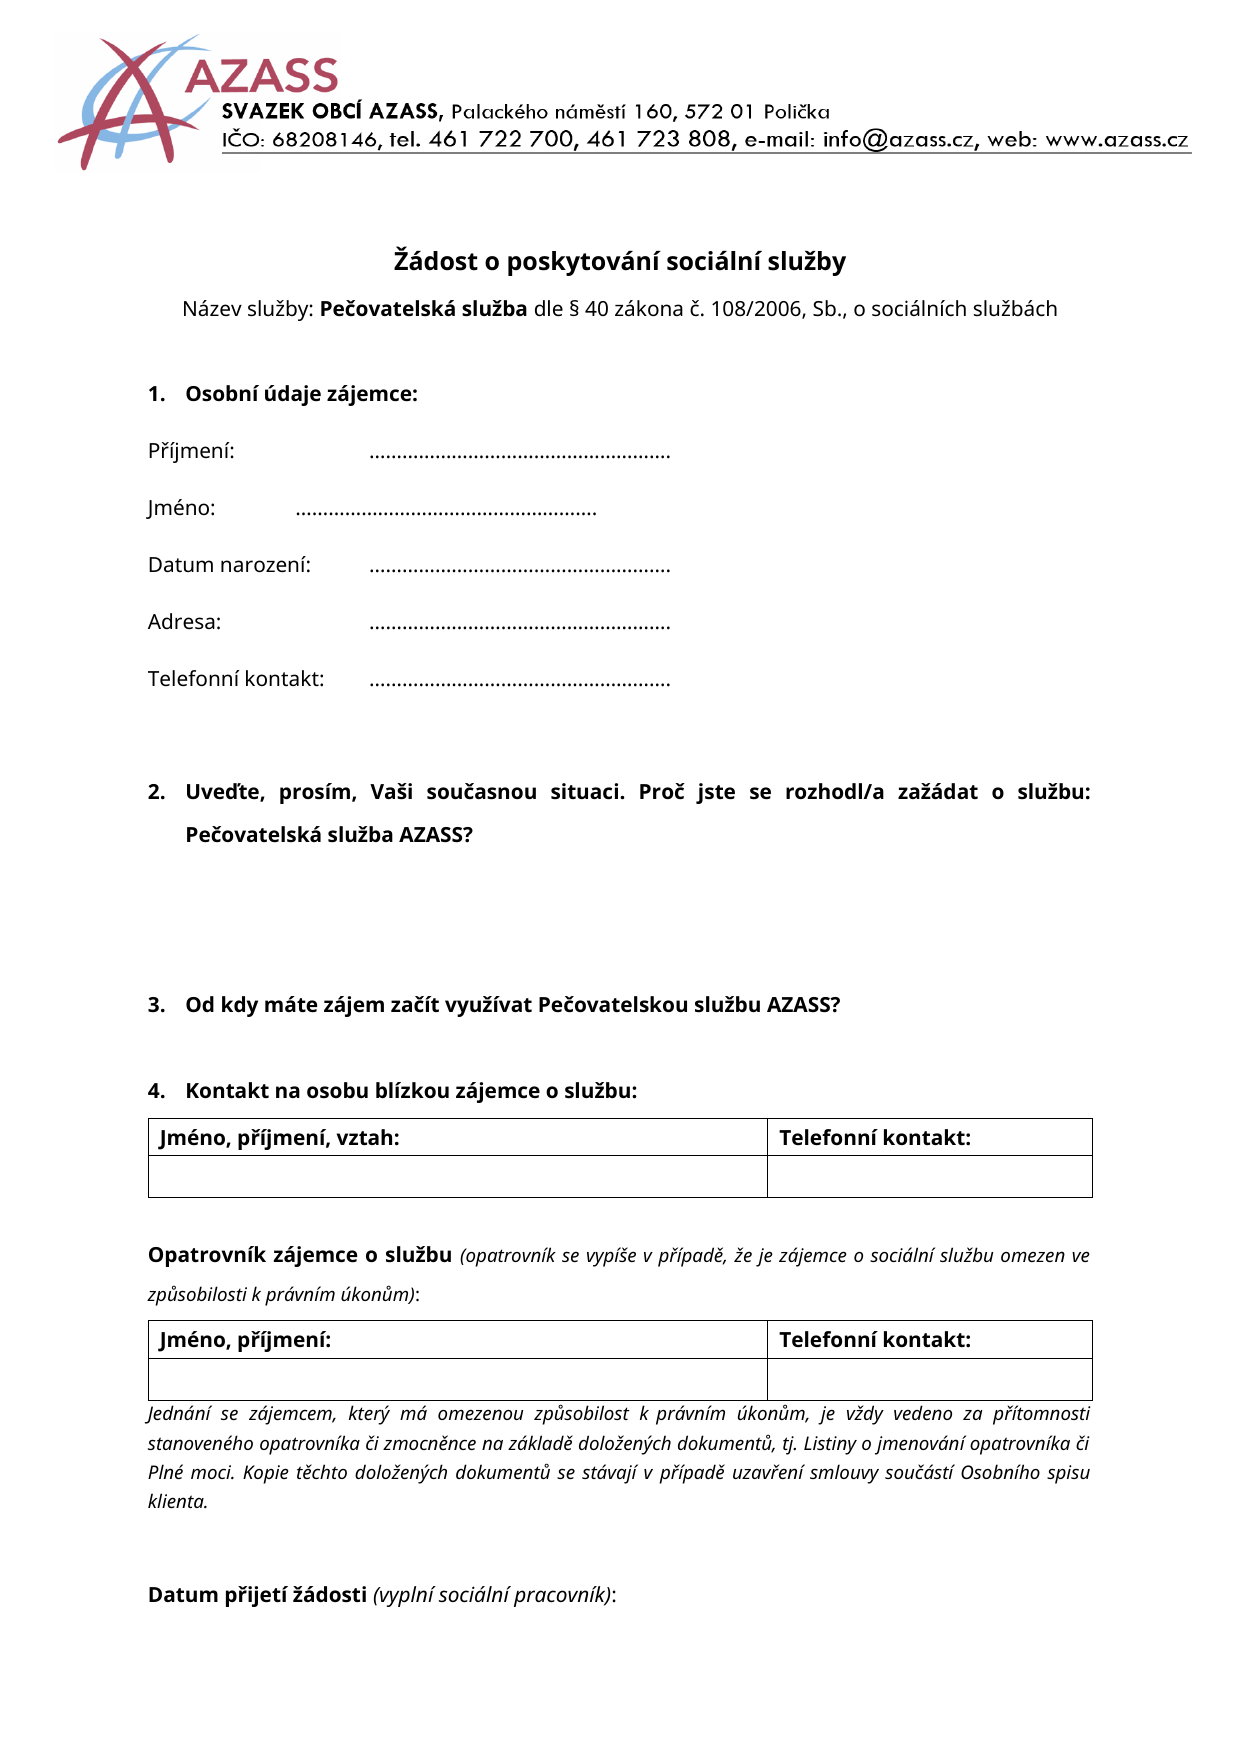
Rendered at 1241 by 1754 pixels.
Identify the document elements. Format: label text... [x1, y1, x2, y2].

text Opatrovník zájemce o službu (opatrovník se vypíše v případě, že je zájemce o sociální službu omezen ve způsobilosti k právním úkonům): [148, 1240, 1092, 1307]
text Jméno: ………………………………………………. [148, 493, 1092, 522]
list Osobní údaje zájemce: [148, 379, 1092, 408]
text Žádost o poskytování sociální služby [148, 243, 1092, 277]
text Jednání se zájemcem, který má omezenou způsobilost k právním úkonům, je vždy vedeno za přítomnosti stanoveného opatrovníka či zmocněnce na základě doložených dokumentů, tj. Listiny o jmenování opatrovníka či Plné moci. Kopie těchto doložených dokumentů se stávají v případě uzavření smlouvy součástí Osobního spisu klienta. [148, 1401, 1092, 1514]
table_cell [149, 1156, 767, 1197]
picture [53, 26, 1205, 176]
table_cell [149, 1359, 767, 1399]
table_header Jméno, příjmení, vztah: [149, 1119, 767, 1155]
text Název služby: Pečovatelská služba dle § 40 zákona č. 108/2006, Sb., o sociálních službách [148, 294, 1092, 323]
table_cell [768, 1359, 1092, 1399]
text Datum přijetí žádosti (vyplní sociální pracovník): [148, 1580, 1092, 1609]
text Telefonní kontakt: ………………………………………………. [148, 664, 1092, 692]
list Kontakt na osobu blízkou zájemce o službu: [148, 1076, 1092, 1104]
list Uveďte, prosím, Vaši současnou situaci. Proč jste se rozhodl/a zažádat o službu: Pečovatelská služba AZASS? [148, 777, 1092, 848]
table_header Telefonní kontakt: [768, 1119, 1092, 1155]
table_cell [768, 1156, 1092, 1197]
table_header Telefonní kontakt: [768, 1321, 1092, 1358]
list Od kdy máte zájem začít využívat Pečovatelskou službu AZASS? [148, 991, 1092, 1019]
text Adresa: ………………………………………………. [148, 607, 1092, 635]
text Datum narození: ………………………………………………. [148, 550, 1092, 578]
table_header Jméno, příjmení: [149, 1321, 767, 1358]
text Příjmení: ………………………………………………. [148, 436, 1092, 465]
